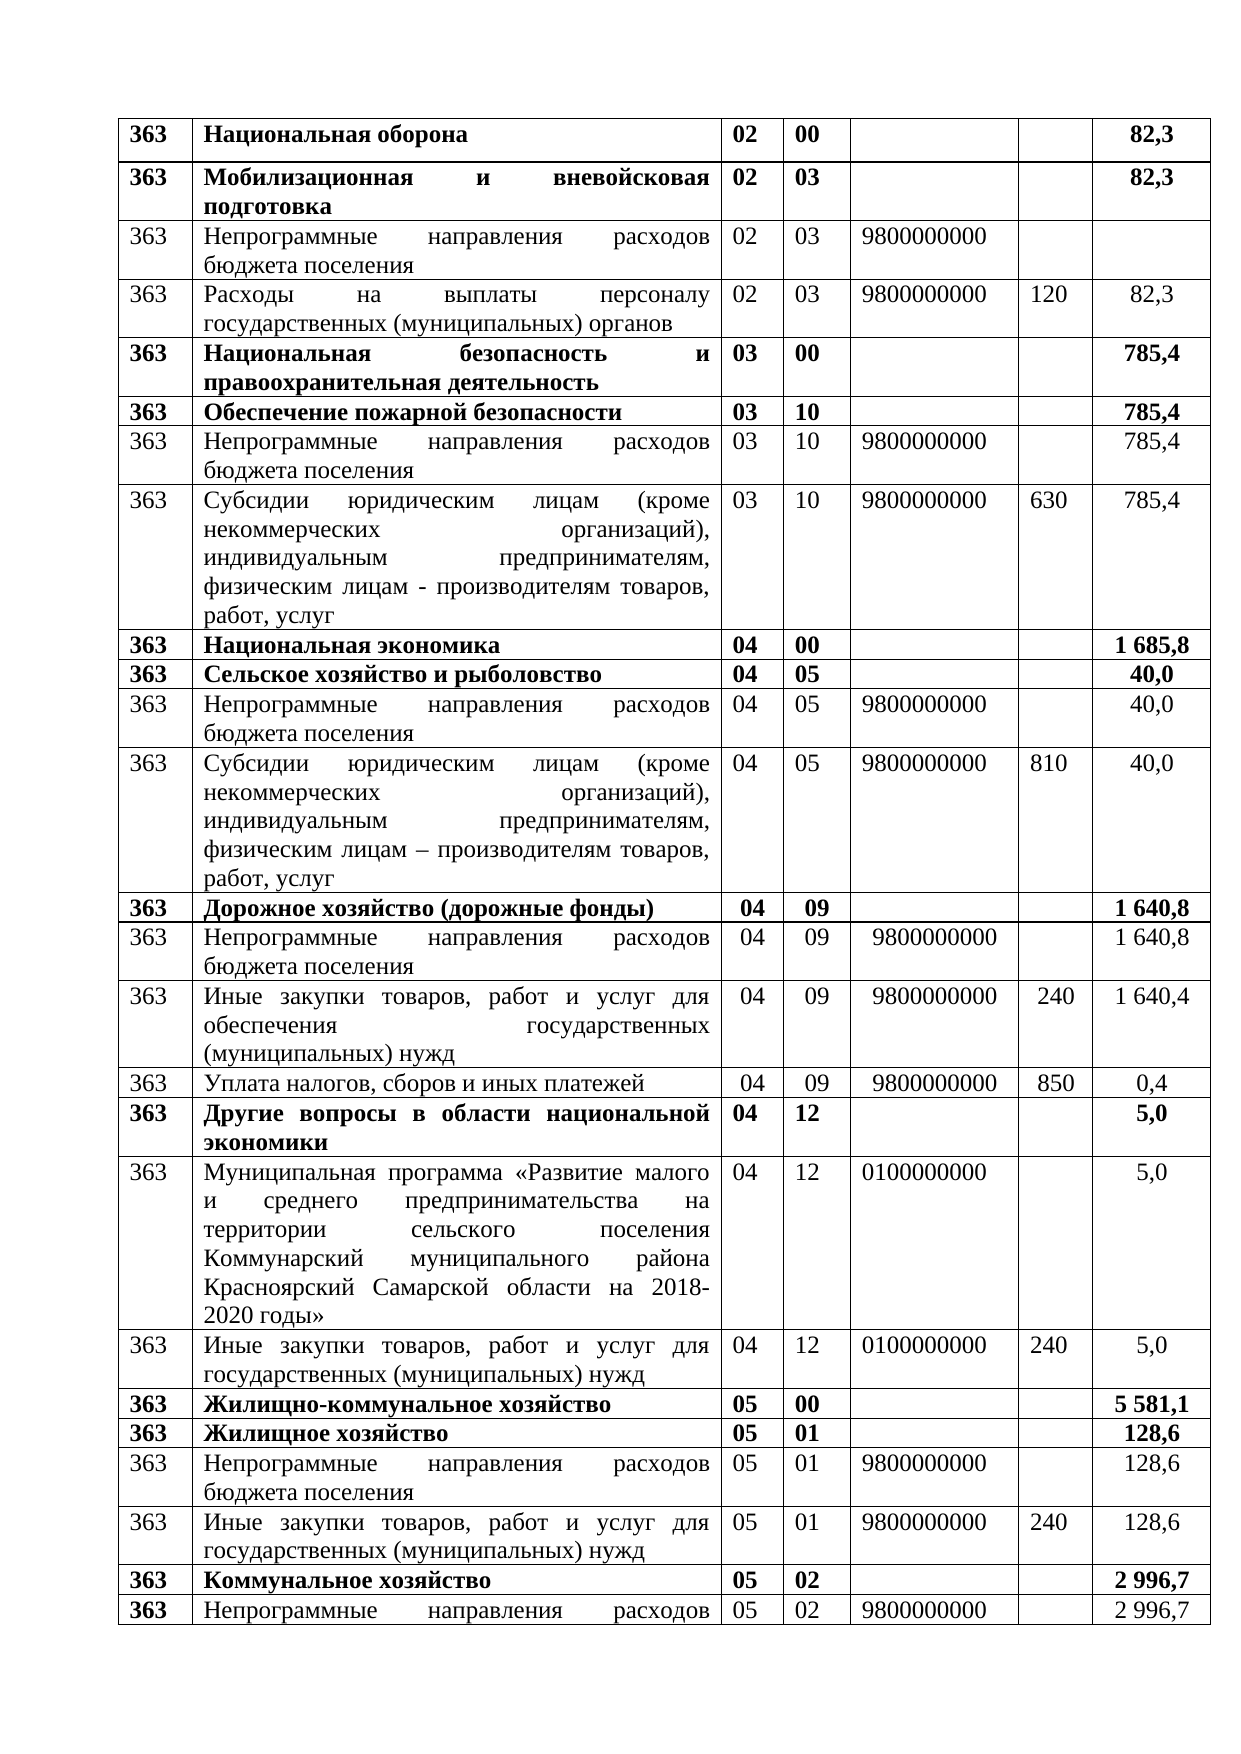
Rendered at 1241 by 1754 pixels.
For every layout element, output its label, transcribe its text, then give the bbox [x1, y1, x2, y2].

table_cell 40,0 [1093, 748, 1210, 892]
table_cell 09 [784, 1068, 850, 1097]
table_cell 363 [119, 1419, 192, 1447]
table_cell 363 [119, 119, 192, 161]
table_cell Субсидии юридическим лицам (кроме некоммерческих организаций), индивидуальным предпринимателям, физическим лицам – производителям товаров, работ, услуг [193, 748, 721, 892]
table_cell 5 581,1 [1093, 1389, 1210, 1417]
table_cell 10 [784, 485, 850, 629]
table_cell 363 [119, 221, 192, 278]
table_cell 03 [784, 163, 850, 220]
table_cell 363 [119, 426, 192, 484]
table_cell 03 [722, 426, 783, 484]
table_cell 5,0 [1093, 1157, 1210, 1329]
table_cell [1019, 338, 1092, 396]
table_cell 00 [784, 630, 850, 658]
table_cell 630 [1019, 485, 1092, 629]
table_cell 363 [119, 1448, 192, 1506]
table_cell [851, 1419, 1018, 1447]
table_cell [1019, 1389, 1092, 1417]
table_cell 0100000000 [851, 1157, 1018, 1329]
table_cell 363 [119, 1507, 192, 1564]
table_cell 04 [722, 1098, 783, 1156]
table_cell [851, 338, 1018, 396]
table_cell 05 [784, 748, 850, 892]
table_cell Жилищно-коммунальное хозяйство [193, 1389, 721, 1417]
table_cell 00 [784, 119, 850, 161]
table_cell 02 [722, 163, 783, 220]
table_cell 05 [722, 1565, 783, 1594]
table_cell 810 [1019, 748, 1092, 892]
table_cell 05 [722, 1595, 783, 1624]
table_cell [851, 630, 1018, 658]
table_cell [851, 1565, 1018, 1594]
table_cell 05 [784, 689, 850, 747]
table_cell 363 [119, 163, 192, 220]
table_cell 363 [119, 660, 192, 688]
table_cell 240 [1019, 1507, 1092, 1564]
table_cell Жилищное хозяйство [193, 1419, 721, 1447]
table_cell [1019, 660, 1092, 688]
table_cell [1019, 1098, 1092, 1156]
table_cell 785,4 [1093, 338, 1210, 396]
table_cell 9800000000 [851, 426, 1018, 484]
table_cell 9800000000 [851, 689, 1018, 747]
table_cell 128,6 [1093, 1419, 1210, 1447]
table_cell 363 [119, 981, 192, 1067]
table_cell 785,4 [1093, 397, 1210, 425]
table_cell 82,3 [1093, 119, 1210, 161]
table_cell 363 [119, 893, 192, 921]
table_cell 05 [722, 1419, 783, 1447]
table_cell 04 [722, 1157, 783, 1329]
table_cell 04 [722, 1068, 783, 1097]
table_cell 0,4 [1093, 1068, 1210, 1097]
table_cell [851, 660, 1018, 688]
table_cell [851, 163, 1018, 220]
table_cell 363 [119, 630, 192, 658]
table_cell 02 [784, 1595, 850, 1624]
table_cell 40,0 [1093, 660, 1210, 688]
table_cell Муниципальная программа «Развитие малого и среднего предпринимательства на территории сельского поселения Коммунарский муниципального района Красноярский Самарской области на 2018-2020 годы» [193, 1157, 721, 1329]
table_cell [1019, 893, 1092, 921]
table_cell [851, 1098, 1018, 1156]
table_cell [193, 1595, 721, 1624]
table_cell 2 996,7 [1093, 1565, 1210, 1594]
table_cell [1019, 221, 1092, 278]
table_cell 0100000000 [851, 1330, 1018, 1388]
table_cell 9800000000 [851, 1507, 1018, 1564]
table_cell 04 [722, 748, 783, 892]
table_cell 363 [119, 1389, 192, 1417]
table_cell 363 [119, 1565, 192, 1594]
table_cell Коммунальное хозяйство [193, 1565, 721, 1594]
table_cell 9800000000 [851, 280, 1018, 337]
table_cell Иные закупки товаров, работ и услуг для государственных (муниципальных) нужд [193, 1507, 721, 1564]
table_cell Иные закупки товаров, работ и услуг для государственных (муниципальных) нужд [193, 1330, 721, 1388]
table_cell 03 [784, 280, 850, 337]
table_cell 128,6 [1093, 1507, 1210, 1564]
table_cell 04 [722, 660, 783, 688]
table_cell 82,3 [1093, 163, 1210, 220]
table_cell [1093, 221, 1210, 278]
table_cell 04 [722, 923, 783, 980]
table_cell 03 [722, 338, 783, 396]
table_cell 363 [119, 280, 192, 337]
table_cell Иные закупки товаров, работ и услуг для обеспечения государственных (муниципальных) нужд [193, 981, 721, 1067]
table_cell 363 [119, 1157, 192, 1329]
table_cell 03 [722, 485, 783, 629]
table_cell Уплата налогов, сборов и иных платежей [193, 1068, 721, 1097]
table_cell 01 [784, 1507, 850, 1564]
table_cell 12 [784, 1157, 850, 1329]
table_cell 9800000000 [851, 981, 1018, 1067]
table_cell 05 [722, 1389, 783, 1417]
table_cell 1 640,8 [1093, 893, 1210, 921]
table_cell 240 [1019, 981, 1092, 1067]
table_cell 00 [784, 338, 850, 396]
table_cell 9800000000 [851, 1595, 1018, 1624]
table_cell 04 [722, 1330, 783, 1388]
table_cell 5,0 [1093, 1330, 1210, 1388]
table_cell 10 [784, 397, 850, 425]
table_cell 9800000000 [851, 1068, 1018, 1097]
table_cell 1 640,8 [1093, 923, 1210, 980]
table_cell 04 [722, 981, 783, 1067]
table_cell 120 [1019, 280, 1092, 337]
table_cell 363 [119, 485, 192, 629]
table_cell 03 [722, 397, 783, 425]
table_cell 2 996,7 [1093, 1595, 1210, 1624]
table_cell 05 [784, 660, 850, 688]
table_cell [1019, 1565, 1092, 1594]
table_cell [193, 221, 721, 278]
table_cell 04 [722, 893, 783, 921]
table_cell 12 [784, 1330, 850, 1388]
table_cell 363 [119, 1098, 192, 1156]
table_cell Субсидии юридическим лицам (кроме некоммерческих организаций), индивидуальным предпринимателям, физическим лицам - производителям товаров, работ, услуг [193, 485, 721, 629]
table_cell 40,0 [1093, 689, 1210, 747]
table_cell [1019, 426, 1092, 484]
table_cell [1019, 397, 1092, 425]
table_cell 128,6 [1093, 1448, 1210, 1506]
table_cell Национальная безопасность и правоохранительная деятельность [193, 338, 721, 396]
table_cell 240 [1019, 1330, 1092, 1388]
table_cell 05 [722, 1448, 783, 1506]
table_cell 1 640,4 [1093, 981, 1210, 1067]
table_cell 850 [1019, 1068, 1092, 1097]
table_cell 02 [784, 1565, 850, 1594]
table_cell 363 [119, 1330, 192, 1388]
table_cell [1019, 1157, 1092, 1329]
table_cell [851, 1389, 1018, 1417]
table_cell [1019, 923, 1092, 980]
table_cell 04 [722, 689, 783, 747]
table_cell Другие вопросы в области национальной экономики [193, 1098, 721, 1156]
table_cell Непрограммные направления расходов бюджета поселения [193, 426, 721, 484]
table_cell 785,4 [1093, 426, 1210, 484]
table_cell [1019, 630, 1092, 658]
table_cell 363 [119, 689, 192, 747]
table_cell Непрограммные направления расходов бюджета поселения [193, 923, 721, 980]
table_cell 10 [784, 426, 850, 484]
table_cell Сельское хозяйство и рыболовство [193, 660, 721, 688]
table_cell 04 [722, 630, 783, 658]
table_cell [1019, 1595, 1092, 1624]
table_cell 00 [784, 1389, 850, 1417]
table_cell 02 [722, 221, 783, 278]
table_cell 9800000000 [851, 485, 1018, 629]
table_cell 02 [722, 119, 783, 161]
table_cell 5,0 [1093, 1098, 1210, 1156]
table_cell 363 [119, 748, 192, 892]
table_cell Расходы на выплаты персоналу государственных (муниципальных) органов [193, 280, 721, 337]
table_cell Обеспечение пожарной безопасности [193, 397, 721, 425]
table_cell 9800000000 [851, 923, 1018, 980]
table_cell 1 685,8 [1093, 630, 1210, 658]
table_cell 82,3 [1093, 280, 1210, 337]
table_cell Дорожное хозяйство (дорожные фонды) [193, 893, 721, 921]
table_cell [1019, 1419, 1092, 1447]
table_cell Национальная оборона [193, 119, 721, 161]
table_cell 03 [784, 221, 850, 278]
table_cell [851, 397, 1018, 425]
table_cell 12 [784, 1098, 850, 1156]
table_cell [1019, 689, 1092, 747]
table_cell Непрограммные направления расходов бюджета поселения [193, 689, 721, 747]
table_cell 363 [119, 397, 192, 425]
table_cell 363 [119, 1595, 192, 1624]
table_cell [851, 893, 1018, 921]
table_cell [1019, 119, 1092, 161]
table_cell 9800000000 [851, 748, 1018, 892]
table_cell 363 [119, 338, 192, 396]
table_cell [1019, 1448, 1092, 1506]
table_cell 9800000000 [851, 1448, 1018, 1506]
table_cell 09 [784, 923, 850, 980]
table_cell 05 [722, 1507, 783, 1564]
table_cell 01 [784, 1448, 850, 1506]
table_cell [1019, 163, 1092, 220]
table_cell 9800000000 [851, 221, 1018, 278]
table_cell 363 [119, 923, 192, 980]
table_cell 01 [784, 1419, 850, 1447]
table_cell 02 [722, 280, 783, 337]
table_cell 09 [784, 893, 850, 921]
table_cell Мобилизационная и вневойсковая подготовка [193, 163, 721, 220]
table_cell 363 [119, 1068, 192, 1097]
table_cell [851, 119, 1018, 161]
table_cell Национальная экономика [193, 630, 721, 658]
table_cell 785,4 [1093, 485, 1210, 629]
table_cell 09 [784, 981, 850, 1067]
table_cell Непрограммные направления расходов бюджета поселения [193, 1448, 721, 1506]
